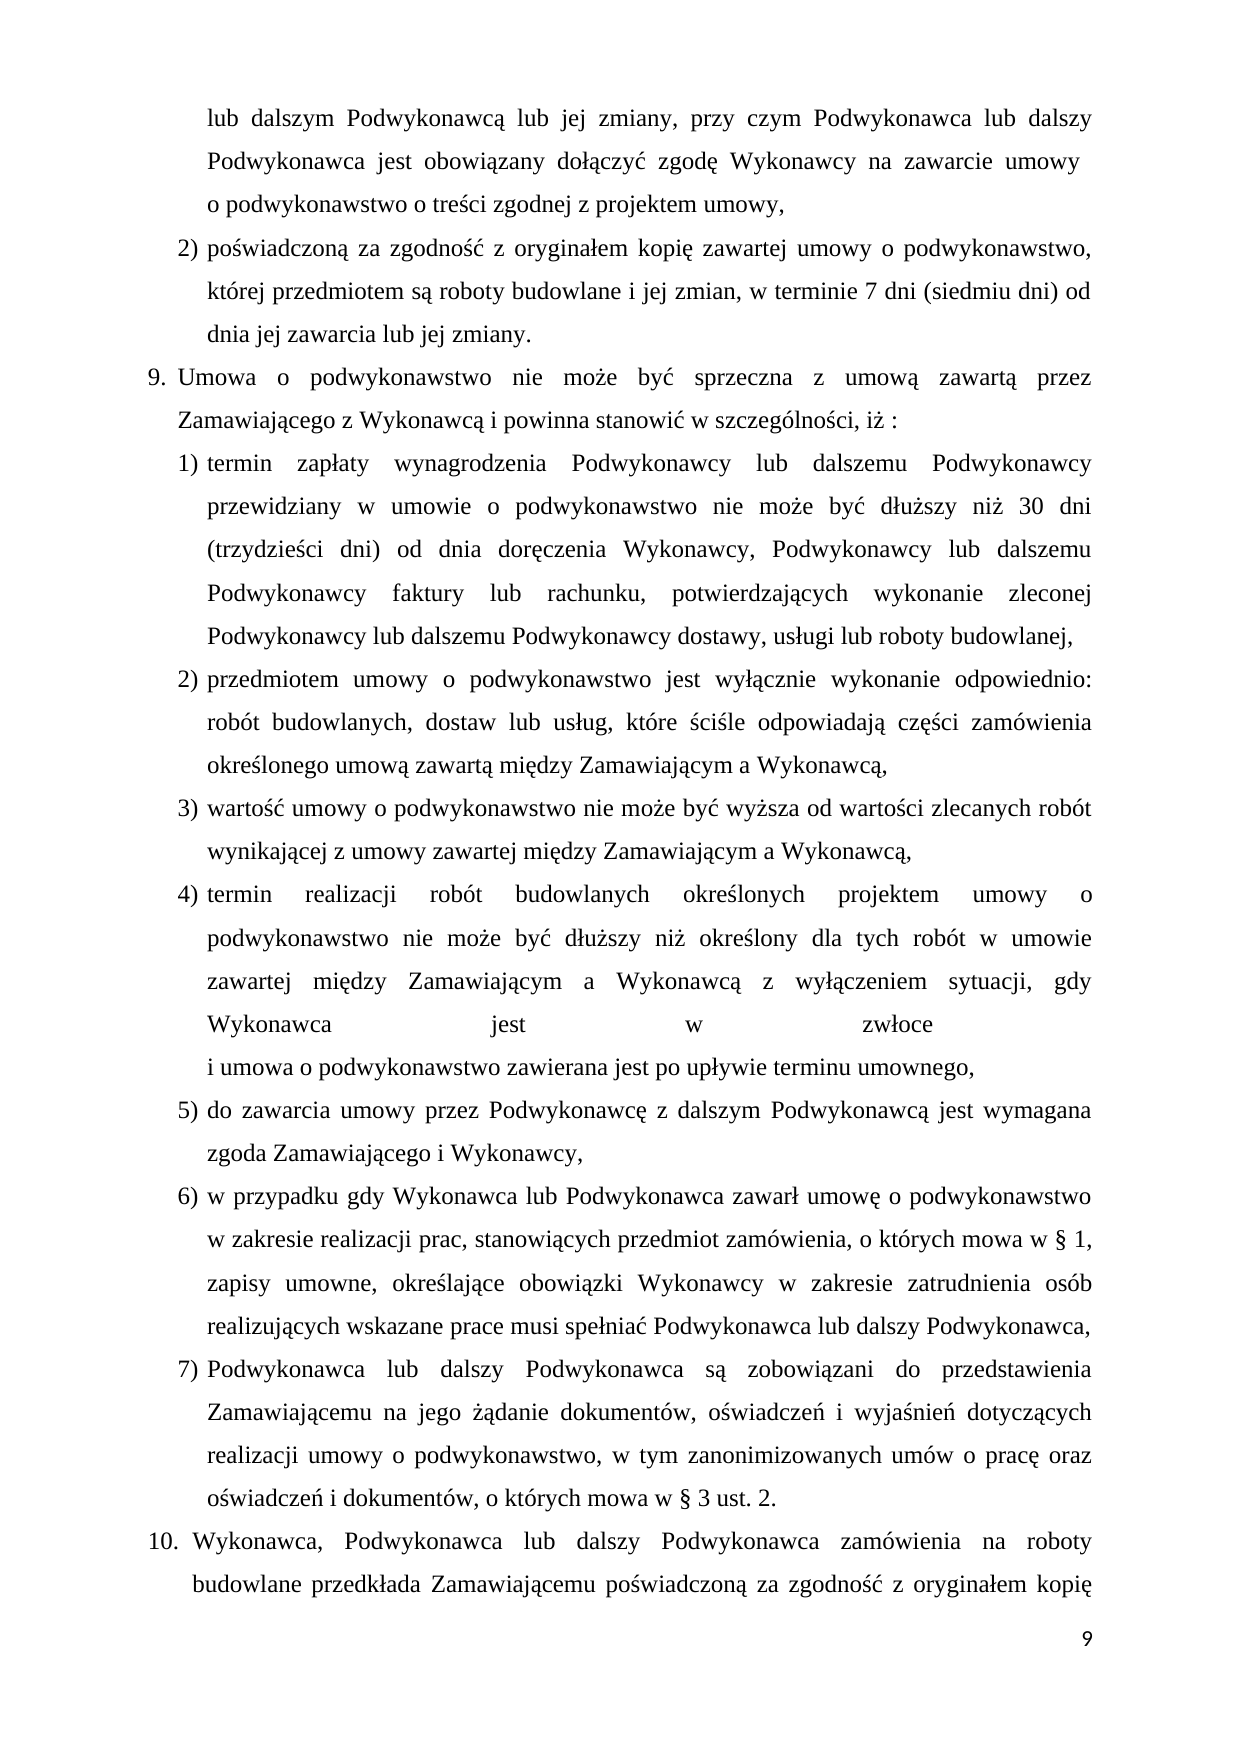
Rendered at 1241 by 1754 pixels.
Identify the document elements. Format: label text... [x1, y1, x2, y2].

list w przypadku gdy Wykonawca lub Podwykonawca zawarł umowę o podwykonawstwo w zakresie realizacji prac, stanowiących przedmiot zamówienia, o których mowa w § 1, zapisy umowne, określające obowiązki Wykonawcy w zakresie zatrudnienia osób realizujących wskazane prace musi spełniać Podwykonawca lub dalszy Podwykonawca, [177, 1181, 1092, 1339]
list termin zapłaty wynagrodzenia Podwykonawcy lub dalszemu Podwykonawcy przewidziany w umowie o podwykonawstwo nie może być dłuższy niż 30 dni (trzydzieści dni) od dnia doręczenia Wykonawcy, Podwykonawcy lub dalszemu Podwykonawcy faktury lub rachunku, potwierdzających wykonanie zleconej Podwykonawcy lub dalszemu Podwykonawcy dostawy, usługi lub roboty budowlanej, [177, 448, 1092, 649]
list wartość umowy o podwykonawstwo nie może być wyższa od wartości zlecanych robót wynikającej z umowy zawartej między Zamawiającym a Wykonawcą, [177, 793, 1092, 865]
list poświadczoną za zgodność z oryginałem kopię zawartej umowy o podwykonawstwo, której przedmiotem są roboty budowlane i jej zmian, w terminie 7 dni (siedmiu dni) od dnia jej zawarcia lub jej zmiany. [177, 233, 1092, 348]
list do zawarcia umowy przez Podwykonawcę z dalszym Podwykonawcą jest wymagana zgoda Zamawiającego i Wykonawcy, [177, 1095, 1092, 1167]
list Podwykonawca lub dalszy Podwykonawca są zobowiązani do przedstawienia Zamawiającemu na jego żądanie dokumentów, oświadczeń i wyjaśnień dotyczących realizacji umowy o podwykonawstwo, w tym zanonimizowanych umów o pracę oraz oświadczeń i dokumentów, o których mowa w § 3 ust. 2. [177, 1354, 1092, 1512]
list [177, 103, 1092, 218]
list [148, 1526, 1092, 1598]
list przedmiotem umowy o podwykonawstwo jest wyłącznie wykonanie odpowiednio: robót budowlanych, dostaw lub usług, które ściśle odpowiadają części zamówienia określonego umową zawartą między Zamawiającym a Wykonawcą, [177, 664, 1092, 779]
list termin realizacji robót budowlanych określonych projektem umowy o podwykonawstwo nie może być dłuższy niż określony dla tych robót w umowie zawartej między Zamawiającym a Wykonawcą z wyłączeniem sytuacji, gdy Wykonawca jest w zwłoce i umowa o podwykonawstwo zawierana jest po upływie terminu umownego, [177, 879, 1092, 1081]
list Umowa o podwykonawstwo nie może być sprzeczna z umową zawartą przez Zamawiającego z Wykonawcą i powinna stanowić w szczególności, iż : [148, 362, 1092, 434]
